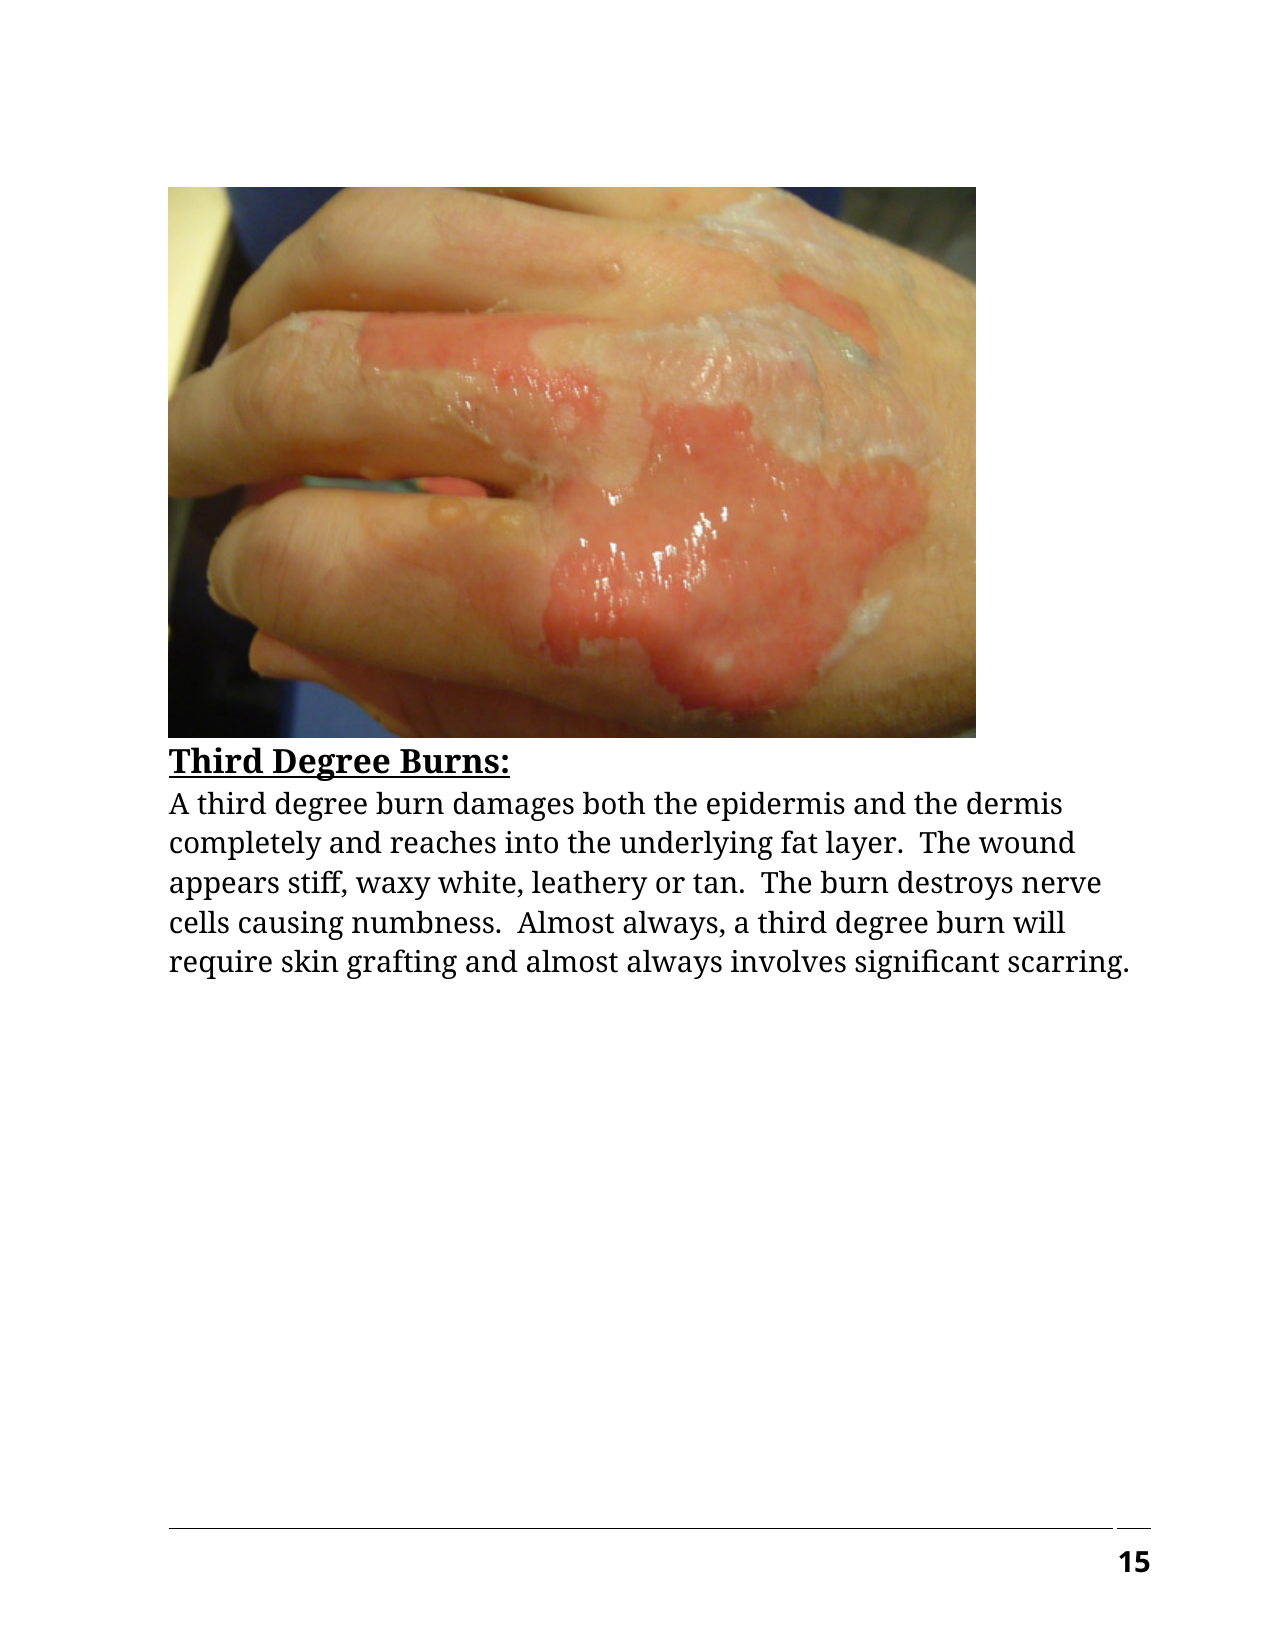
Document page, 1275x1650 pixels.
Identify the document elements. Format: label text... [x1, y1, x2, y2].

picture [168, 187, 976, 738]
text A third degree burn damages both the epidermis and the dermis completely and reaches into the underlying fat layer. The wound appears stiff, waxy white, leathery or tan. The burn destroys nerve cells causing numbness. Almost always, a third degree burn will require skin grafting and almost always involves significant scarring. [169, 783, 1151, 981]
text Third Degree Burns: [169, 738, 1151, 783]
